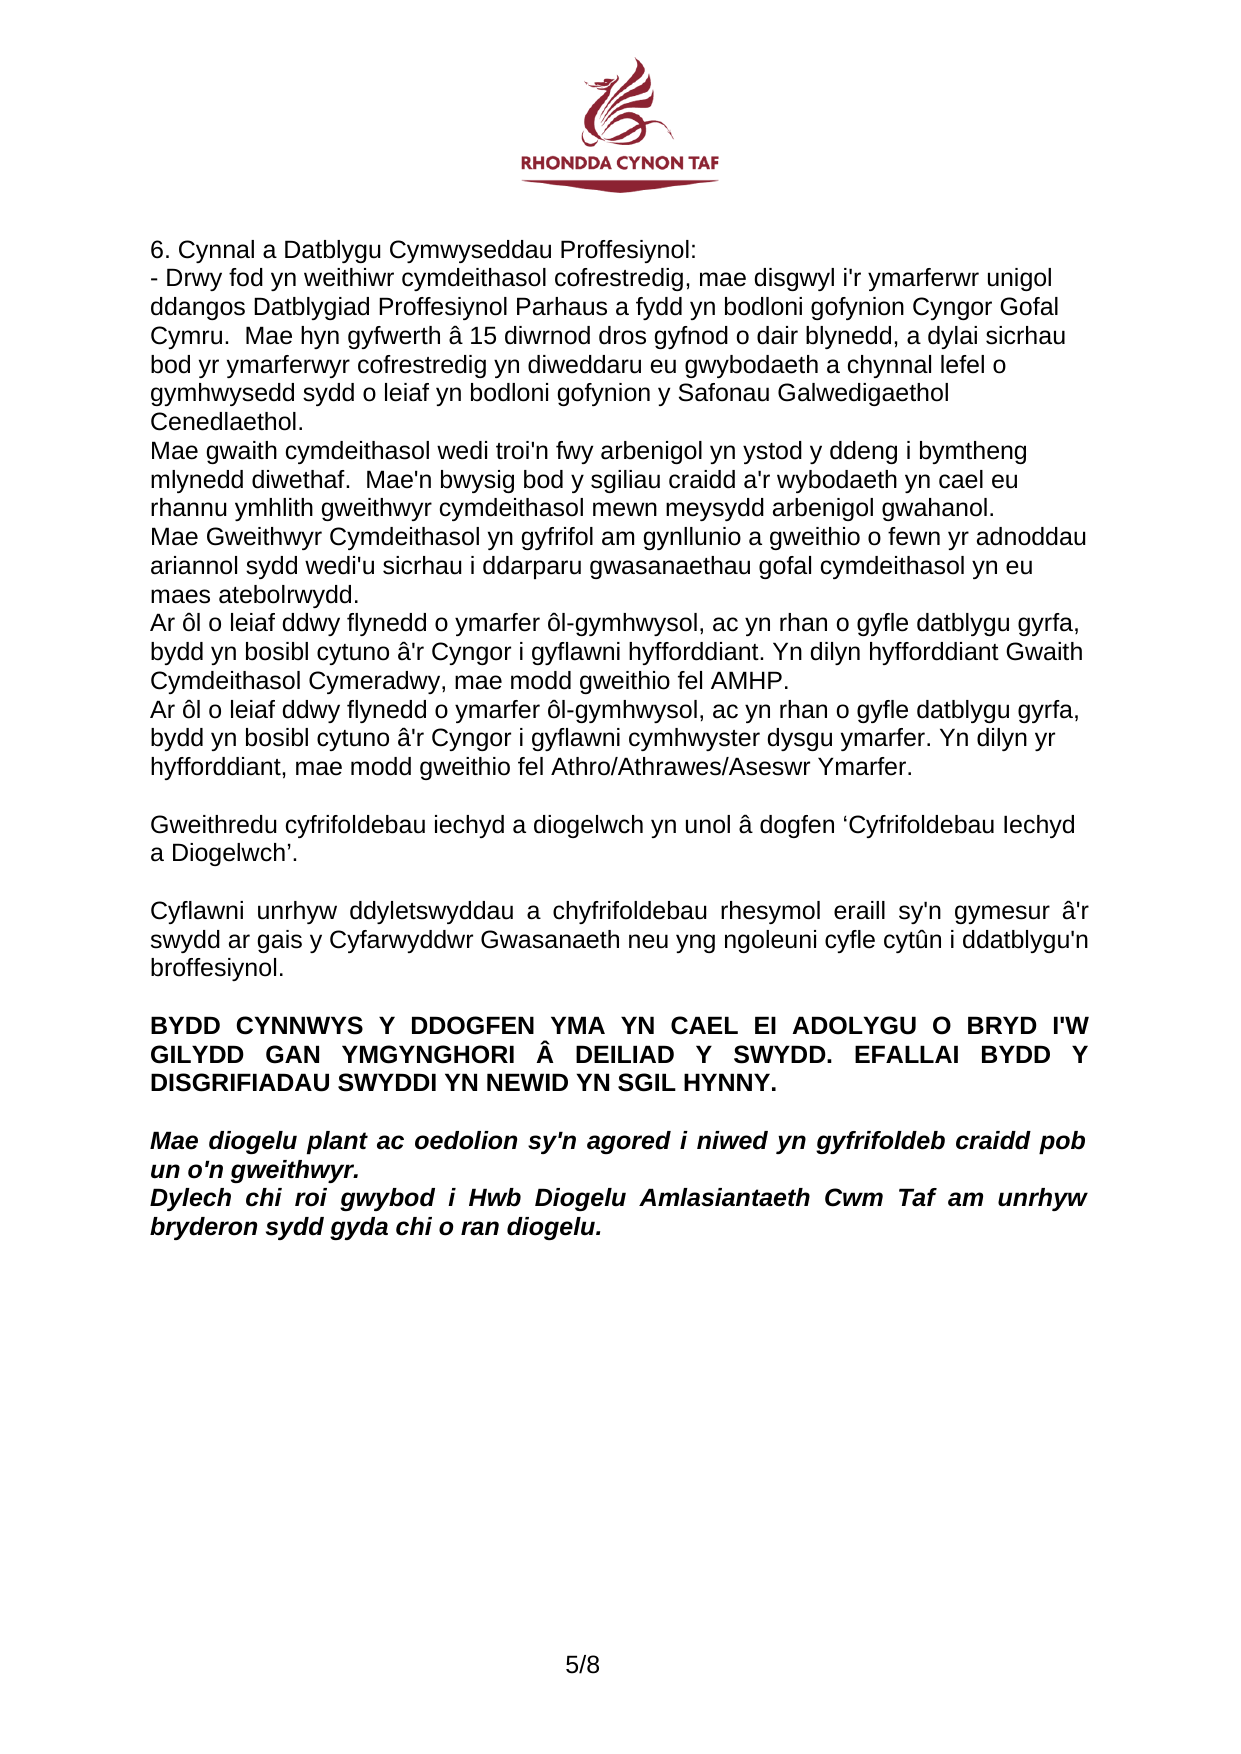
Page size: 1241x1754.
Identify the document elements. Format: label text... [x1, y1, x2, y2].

text - Drwy fod yn weithiwr cymdeithasol cofrestredig, mae disgwyl i'r ymarferwr unigol ddangos Datblygiad Proffesiynol Parhaus a fydd yn bodloni gofynion Cyngor Gofal Cymru. Mae hyn gyfwerth â 15 diwrnod dros gyfnod o dair blynedd, a dylai sicrhau bod yr ymarferwyr cofrestredig yn diweddaru eu gwybodaeth a chynnal lefel o gymhwysedd sydd o leiaf yn bodloni gofynion y Safonau Galwedigaethol Cenedlaethol. [150, 263, 1090, 436]
text Gweithredu cyfrifoldebau iechyd a diogelwch yn unol â dogfen ‘Cyfrifoldebau Iechyd a Diogelwch’. [150, 810, 1090, 867]
text Ar ôl o leiaf ddwy flynedd o ymarfer ôl-gymhwysol, ac yn rhan o gyfle datblygu gyrfa, bydd yn bosibl cytuno â'r Cyngor i gyflawni hyfforddiant. Yn dilyn hyfforddiant Gwaith Cymdeithasol Cymeradwy, mae modd gweithio fel AMHP. [150, 608, 1090, 695]
text Dylech chi roi gwybod i Hwb Diogelu Amlasiantaeth Cwm Taf am unrhyw bryderon sydd gyda chi o ran diogelu. [150, 1183, 1090, 1241]
text BYDD CYNNWYS Y DDOGFEN YMA YN CAEL EI ADOLYGU O BRYD I'W GILYDD GAN YMGYNGHORI Â DEILIAD Y SWYDD. EFALLAI BYDD Y DISGRIFIADAU SWYDDI YN NEWID YN SGIL HYNNY. [150, 1011, 1090, 1097]
text Mae Gweithwyr Cymdeithasol yn gyfrifol am gynllunio a gweithio o fewn yr adnoddau ariannol sydd wedi'u sicrhau i ddarparu gwasanaethau gofal cymdeithasol yn eu maes atebolrwydd. [150, 522, 1090, 608]
text 6. Cynnal a Datblygu Cymwyseddau Proffesiynol: [150, 235, 1090, 263]
text Ar ôl o leiaf ddwy flynedd o ymarfer ôl-gymhwysol, ac yn rhan o gyfle datblygu gyrfa, bydd yn bosibl cytuno â'r Cyngor i gyflawni cymhwyster dysgu ymarfer. Yn dilyn yr hyfforddiant, mae modd gweithio fel Athro/Athrawes/Aseswr Ymarfer. [150, 695, 1090, 781]
picture [521, 57, 719, 193]
text Mae gwaith cymdeithasol wedi troi'n fwy arbenigol yn ystod y ddeng i bymtheng mlynedd diwethaf. Mae'n bwysig bod y sgiliau craidd a'r wybodaeth yn cael eu rhannu ymhlith gweithwyr cymdeithasol mewn meysydd arbenigol gwahanol. [150, 436, 1090, 522]
text Cyflawni unrhyw ddyletswyddau a chyfrifoldebau rhesymol eraill sy'n gymesur â'r swydd ar gais y Cyfarwyddwr Gwasanaeth neu yng ngoleuni cyfle cytûn i ddatblygu'n broffesiynol. [150, 896, 1090, 982]
text Mae diogelu plant ac oedolion sy'n agored i niwed yn gyfrifoldeb craidd pob un o'n gweithwyr. [150, 1126, 1090, 1183]
